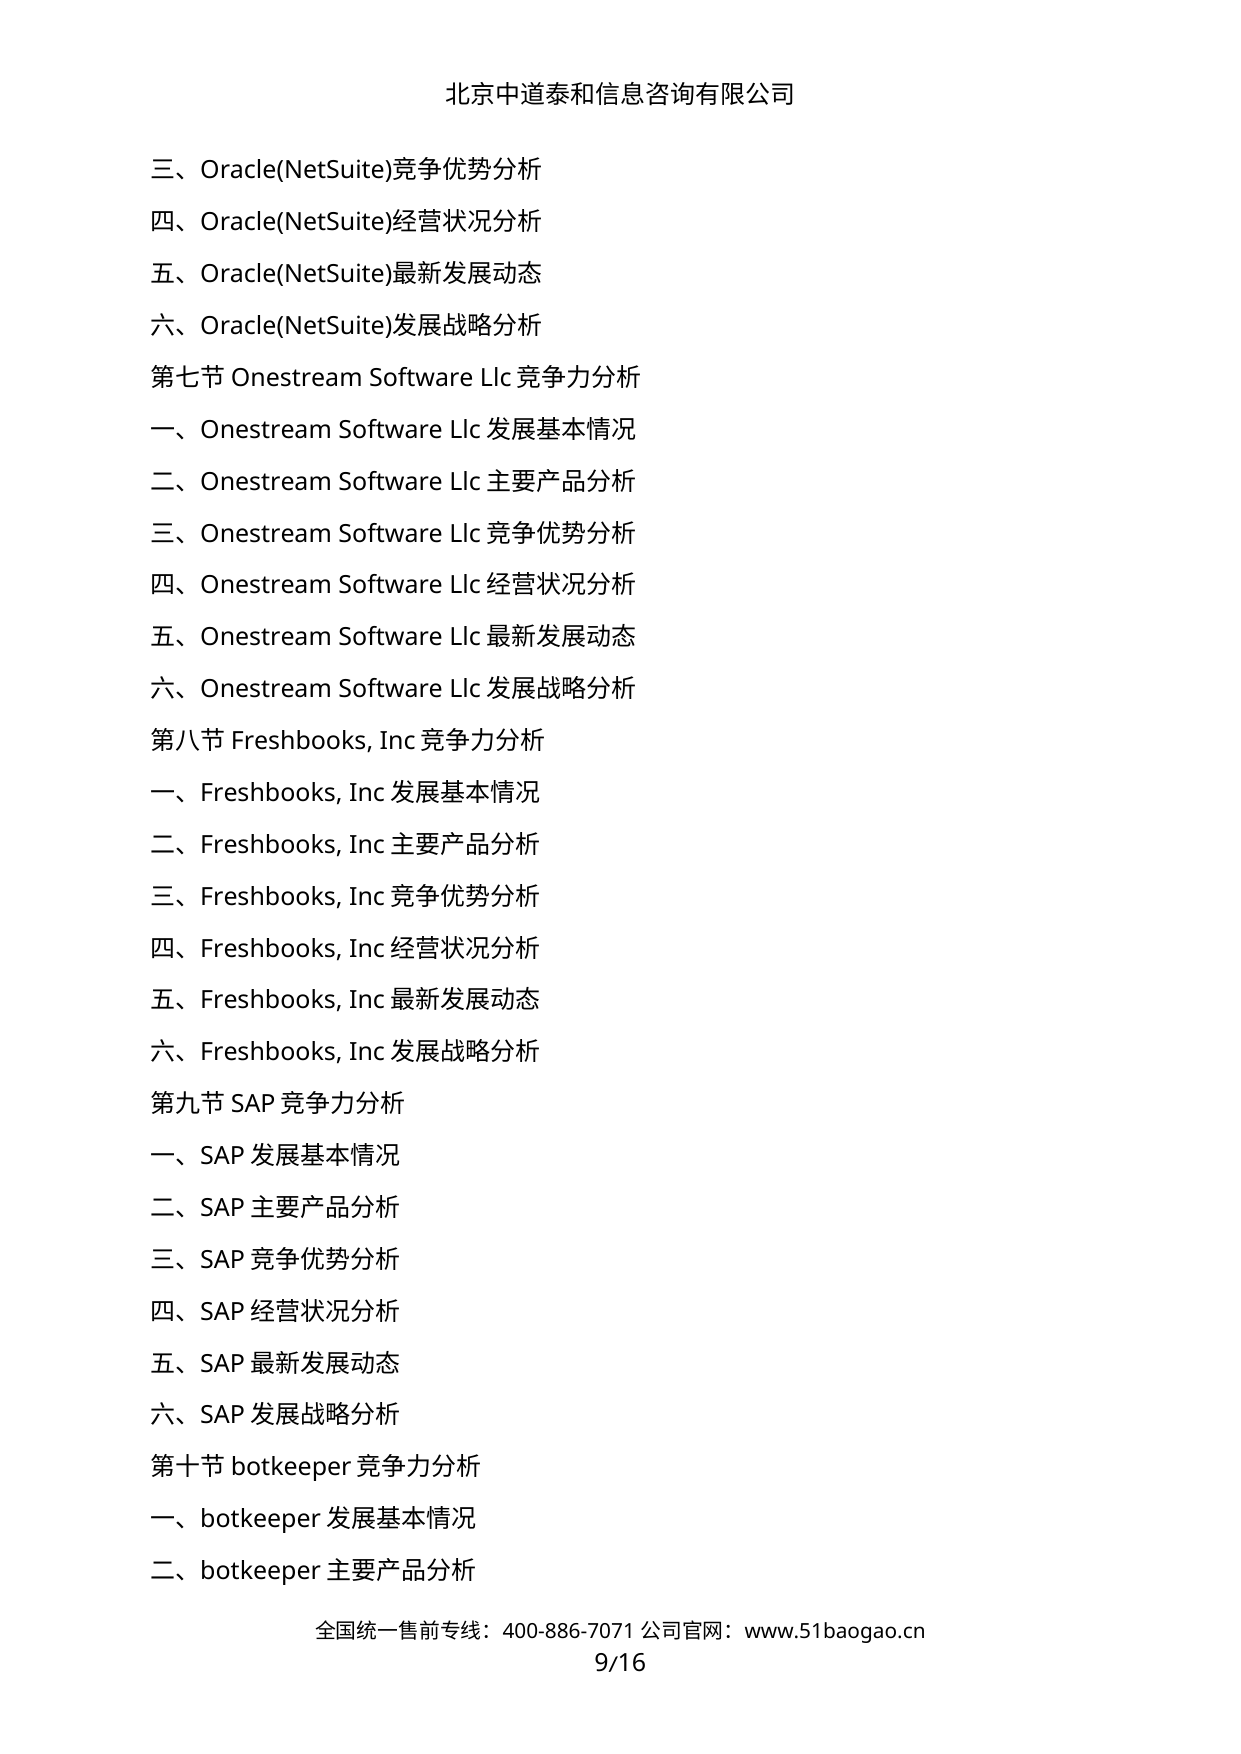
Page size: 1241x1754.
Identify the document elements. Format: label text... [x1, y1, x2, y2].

text 六、Freshbooks, Inc发展战略分析 [150, 1032, 1090, 1068]
text 四、Oracle(NetSuite)经营状况分析 [150, 202, 1090, 238]
text 一、SAP发展基本情况 [150, 1136, 1090, 1172]
text 第十节 botkeeper竞争力分析 [150, 1447, 1090, 1483]
text 三、Freshbooks, Inc竞争优势分析 [150, 876, 1090, 912]
text 一、Onestream Software Llc发展基本情况 [150, 409, 1090, 446]
text 五、Onestream Software Llc最新发展动态 [150, 617, 1090, 653]
text 五、Oracle(NetSuite)最新发展动态 [150, 254, 1090, 290]
text 二、Onestream Software Llc主要产品分析 [150, 461, 1090, 497]
text 二、Freshbooks, Inc主要产品分析 [150, 824, 1090, 861]
text 四、Onestream Software Llc经营状况分析 [150, 565, 1090, 601]
text 四、Freshbooks, Inc经营状况分析 [150, 928, 1090, 964]
text 三、Onestream Software Llc竞争优势分析 [150, 513, 1090, 549]
text 五、Freshbooks, Inc最新发展动态 [150, 980, 1090, 1016]
text 五、SAP最新发展动态 [150, 1343, 1090, 1379]
text 三、Oracle(NetSuite)竞争优势分析 [150, 150, 1090, 186]
text 一、Freshbooks, Inc发展基本情况 [150, 772, 1090, 809]
text 二、botkeeper主要产品分析 [150, 1551, 1090, 1587]
text 一、botkeeper发展基本情况 [150, 1499, 1090, 1535]
text 六、Oracle(NetSuite)发展战略分析 [150, 306, 1090, 342]
text 六、SAP发展战略分析 [150, 1395, 1090, 1431]
text 第九节 SAP竞争力分析 [150, 1084, 1090, 1120]
text 二、SAP主要产品分析 [150, 1187, 1090, 1224]
text 六、Onestream Software Llc发展战略分析 [150, 669, 1090, 705]
text 第七节 Onestream Software Llc竞争力分析 [150, 357, 1090, 394]
text 第八节 Freshbooks, Inc竞争力分析 [150, 721, 1090, 757]
text 三、SAP竞争优势分析 [150, 1239, 1090, 1276]
text 四、SAP经营状况分析 [150, 1291, 1090, 1327]
